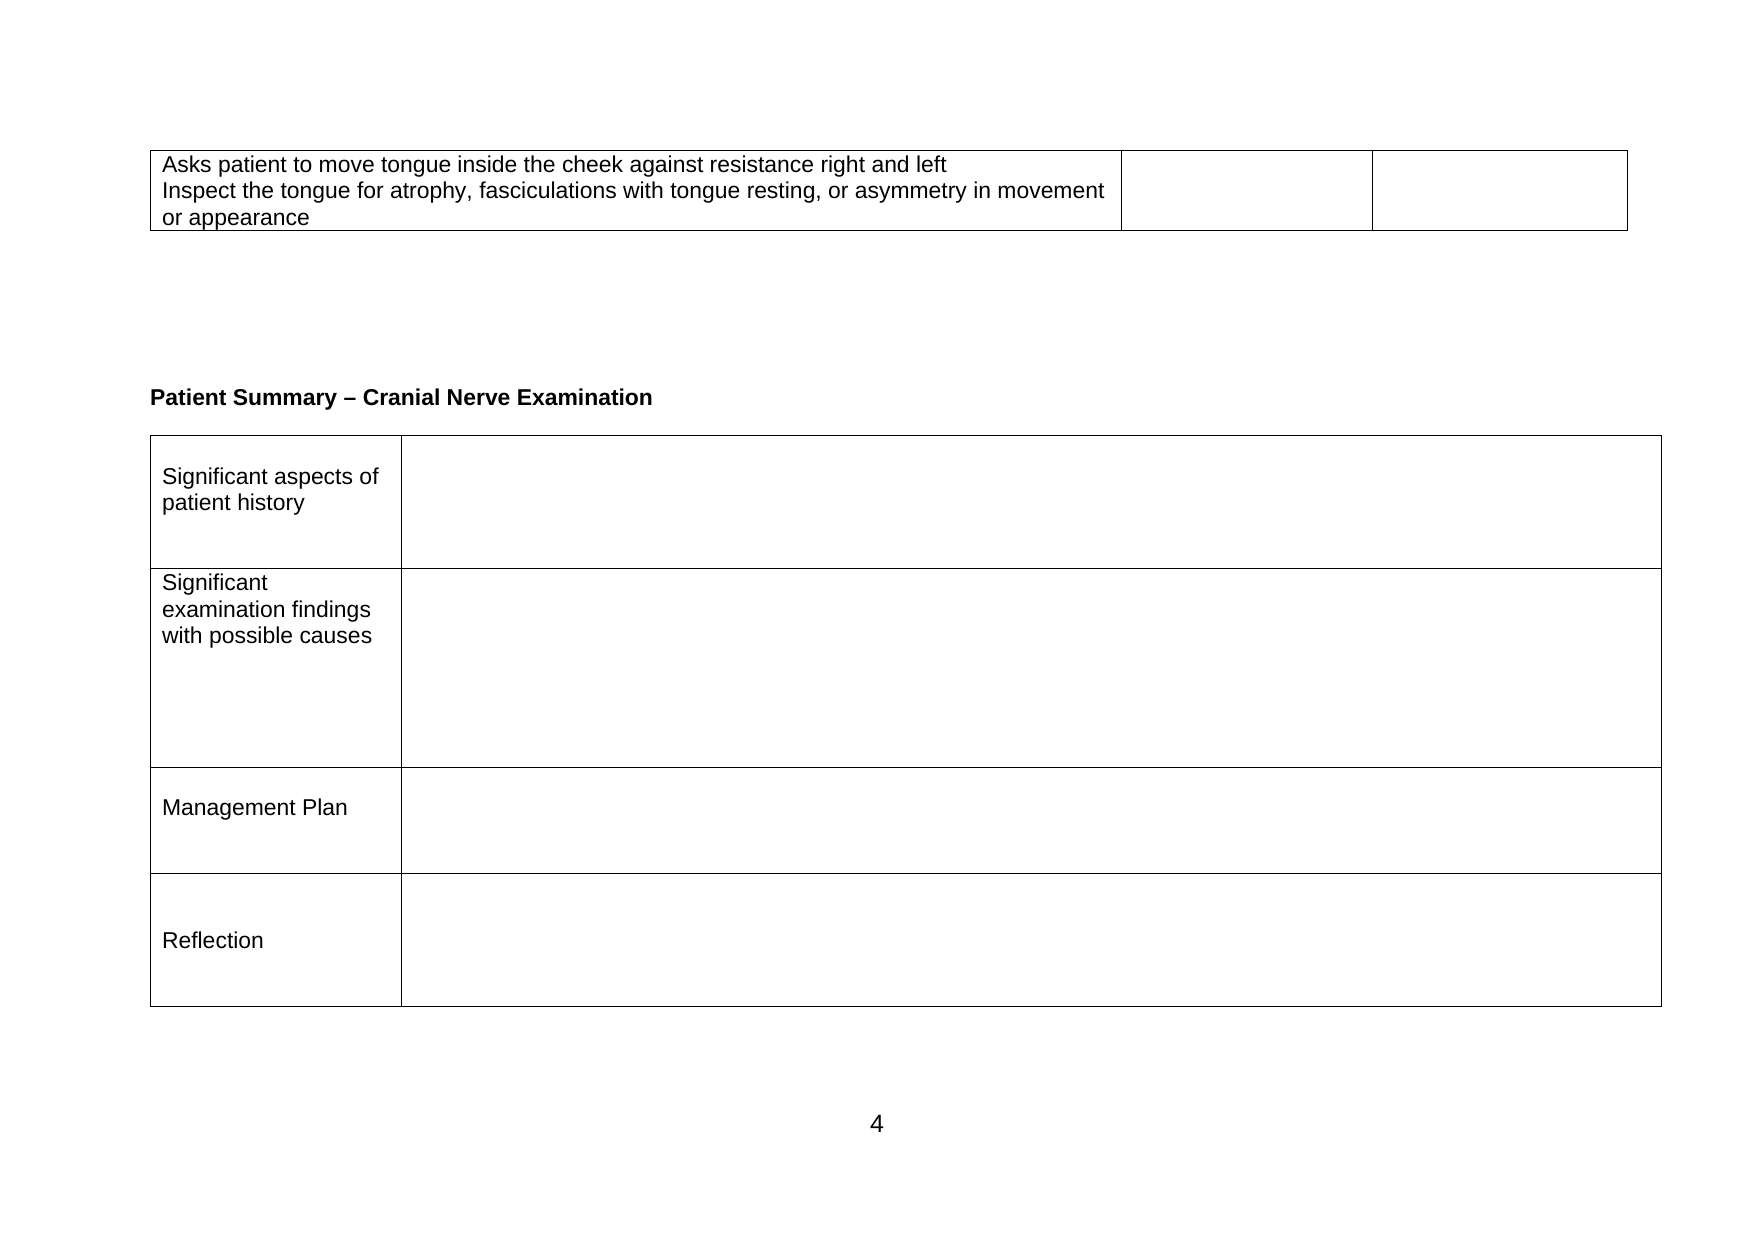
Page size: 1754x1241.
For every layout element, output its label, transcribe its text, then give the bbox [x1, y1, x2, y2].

table_cell [402, 569, 1661, 767]
table_header [402, 436, 1661, 568]
table_cell [1373, 151, 1627, 230]
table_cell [151, 151, 1121, 230]
text Patient Summary – Cranial Nerve Examination [150, 384, 1604, 411]
table_cell Management Plan [151, 768, 401, 873]
table_header Significant aspects of patient history [151, 436, 401, 568]
table_cell [402, 874, 1661, 1006]
table_cell [1122, 151, 1372, 230]
table_cell Reflection [151, 874, 401, 1006]
table_cell [402, 768, 1661, 873]
table_cell Significant examination findings with possible causes [151, 569, 401, 767]
